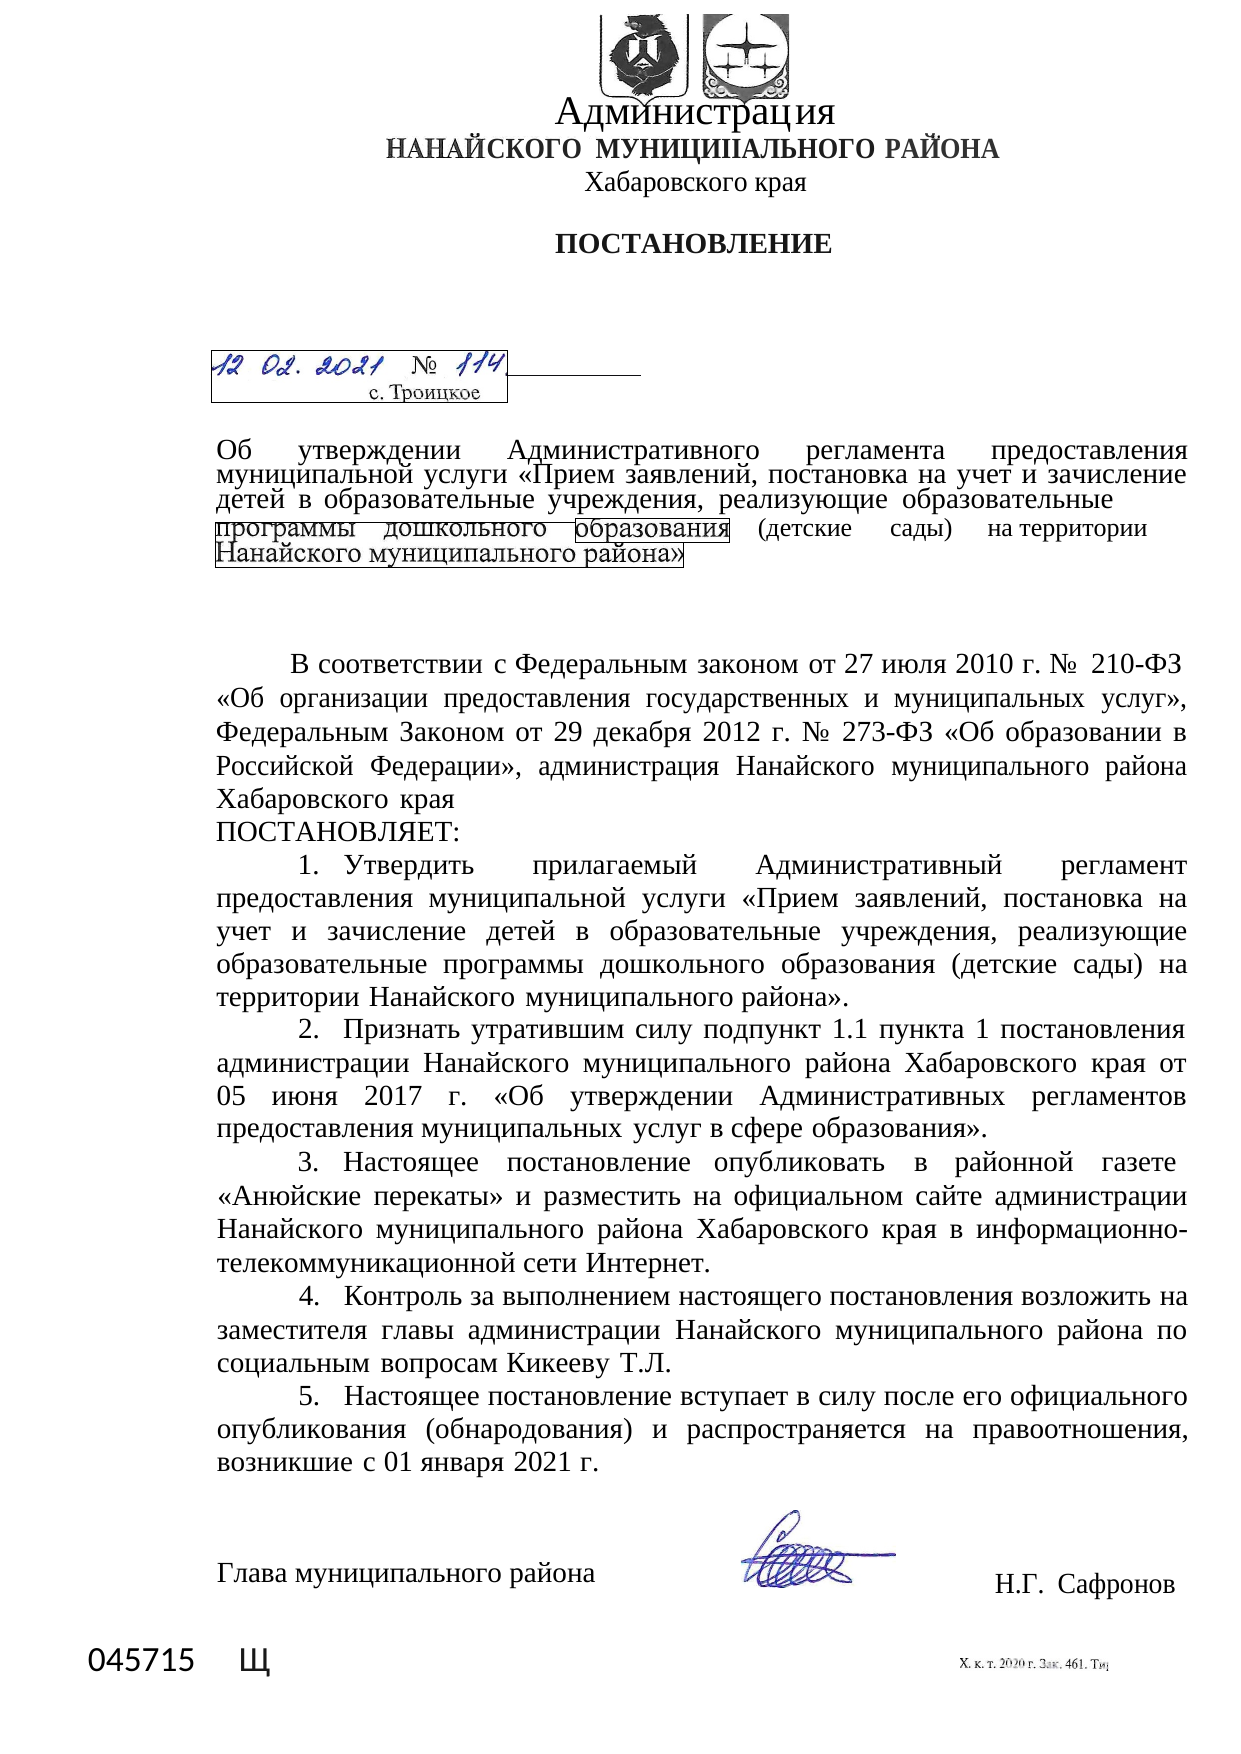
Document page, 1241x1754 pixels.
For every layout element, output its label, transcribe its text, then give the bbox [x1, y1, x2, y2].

picture [599, 14, 689, 88]
list Контроль за выполнением настоящего постановления возложить на заместителя главы администрации Нанайского муниципального района по социальным вопросам Кикееву Т.Л. [217, 1278, 1188, 1379]
list Признать утратившим силу подпункт 1.1 пункта 1 постановления администрации Нанайского муниципального района Хабаровского края от 05 июня 2017 г. «Об утверждении Административных регламентов предоставления муниципальных услуг в сфере образования». [216, 1013, 1186, 1144]
picture [386, 133, 486, 158]
picture [576, 519, 729, 542]
picture [212, 351, 507, 402]
list Настоящее постановление вступает в силу после его официального опубликования (обнародования) и распространяется на правоотношения, возникшие с 01 января 2021 г. [217, 1379, 1189, 1477]
text Хабаровского края [213, 165, 1178, 198]
list Настоящее постановление опубликовать в районной газете [297, 1144, 1228, 1178]
picture [960, 1658, 1109, 1671]
text СКОГО МУНИЦИІІАЛЬНОГО PAЙOHA [486, 133, 1228, 165]
text В соответствии с Федеральным законом от 27 июля 2010 г. № 210-ФЗ [290, 647, 1228, 681]
text (детские сады) на территории [758, 515, 1228, 542]
text Н.Г. Сафронов [994, 1566, 1228, 1600]
title Администрация [212, 88, 1178, 133]
list Утвердить прилагаемый Административный регламент предоставления муниципальной услуги «Прием заявлений, постановка на учет и зачисление детей в образовательные учреждения, реализующие образовательные программы дошкольного образования (детские сады) на территории Нанайского муниципального района». [216, 848, 1187, 1012]
picture [216, 523, 683, 567]
text «Об организации предоставления государственных и муниципальных услуг», Федеральным Законом от 29 декабря 2012 г. № 273-ФЗ «Об образовании в Российской Федерации», администрация Нанайского муниципального района Хабаровского края [216, 681, 1187, 815]
text ПОСТАНОВЛЯЕТ: [216, 815, 1228, 848]
text 045715 Щ [88, 1637, 599, 1680]
text ПОСТАНОВЛЕНИЕ [210, 227, 1178, 260]
text Об утверждении Административного регламента предоставления муниципальной услуги «Прием заявлений, постановка на учет и зачисление детей в образовательные учреждения, реализующие образовательные [216, 439, 1188, 515]
picture [740, 1510, 896, 1588]
text «Анюйские перекаты» и разместить на официальном сайте администрации Нанайского муниципального района Хабаровского края в информационно- телекоммуникационной сети Интернет. [217, 1178, 1189, 1278]
text Глава муниципального района [217, 1555, 599, 1589]
picture [702, 14, 790, 88]
